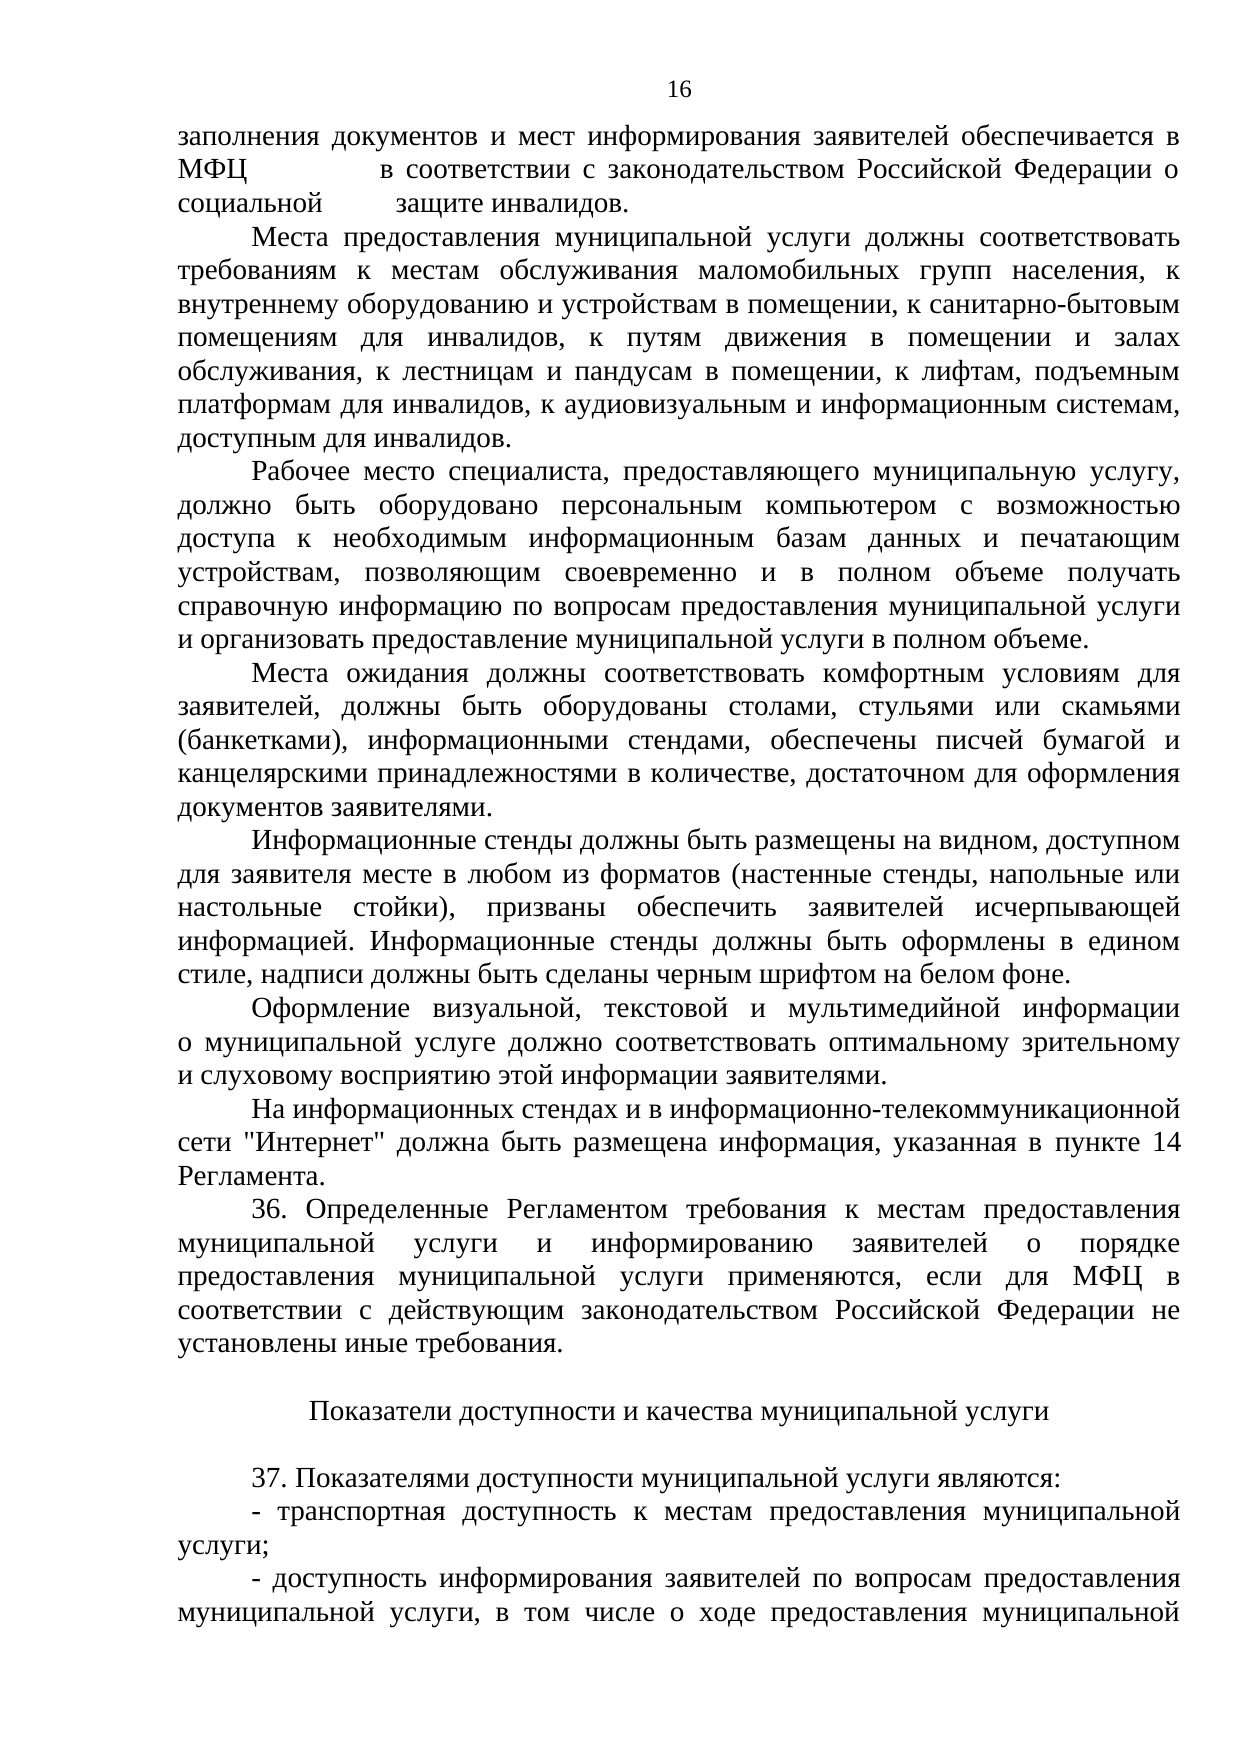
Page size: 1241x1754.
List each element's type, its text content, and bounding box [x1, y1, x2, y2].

text Места предоставления муниципальной услуги должны соответствовать требованиям к местам обслуживания маломобильных групп населения, к внутреннему оборудованию и устройствам в помещении, к санитарно-бытовым помещениям для инвалидов, к путям движения в помещении и залах обслуживания, к лестницам и пандусам в помещении, к лифтам, подъемным платформам для инвалидов, к аудиовизуальным и информационным системам, доступным для инвалидов. [177, 219, 1181, 453]
text Показатели доступности и качества муниципальной услуги [177, 1393, 1181, 1426]
text Оформление визуальной, текстовой и мультимедийной информации о муниципальной услуге должно соответствовать оптимальному зрительному и слуховому восприятию этой информации заявителями. [177, 990, 1181, 1091]
text 36. Определенные Регламентом требования к местам предоставления муниципальной услуги и информированию заявителей о порядке предоставления муниципальной услуги применяются, если для МФЦ в соответствии с действующим законодательством Российской Федерации не установлены иные требования. [177, 1191, 1181, 1359]
text 37. Показателями доступности муниципальной услуги являются: [177, 1460, 1181, 1493]
text Места ожидания должны соответствовать комфортным условиям для заявителей, должны быть оборудованы столами, стульями или скамьями (банкетками), информационными стендами, обеспечены писчей бумагой и канцелярскими принадлежностями в количестве, достаточном для оформления документов заявителями. [177, 655, 1181, 822]
text Рабочее место специалиста, предоставляющего муниципальную услугу, должно быть оборудовано персональным компьютером с возможностью доступа к необходимым информационным базам данных и печатающим устройствам, позволяющим своевременно и в полном объеме получать справочную информацию по вопросам предоставления муниципальной услуги и организовать предоставление муниципальной услуги в полном объеме. [177, 453, 1181, 655]
text Информационные стенды должны быть размещены на видном, доступном для заявителя месте в любом из форматов (настенные стенды, напольные или настольные стойки), призваны обеспечить заявителей исчерпывающей информацией. Информационные стенды должны быть оформлены в едином стиле, надписи должны быть сделаны черным шрифтом на белом фоне. [177, 822, 1181, 990]
text - транспортная доступность к местам предоставления муниципальной услуги; [177, 1493, 1181, 1560]
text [177, 1560, 1181, 1627]
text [177, 118, 1181, 219]
text На информационных стендах и в информационно-телекоммуникационной сети "Интернет" должна быть размещена информация, указанная в пункте 14 Регламента. [177, 1091, 1181, 1191]
